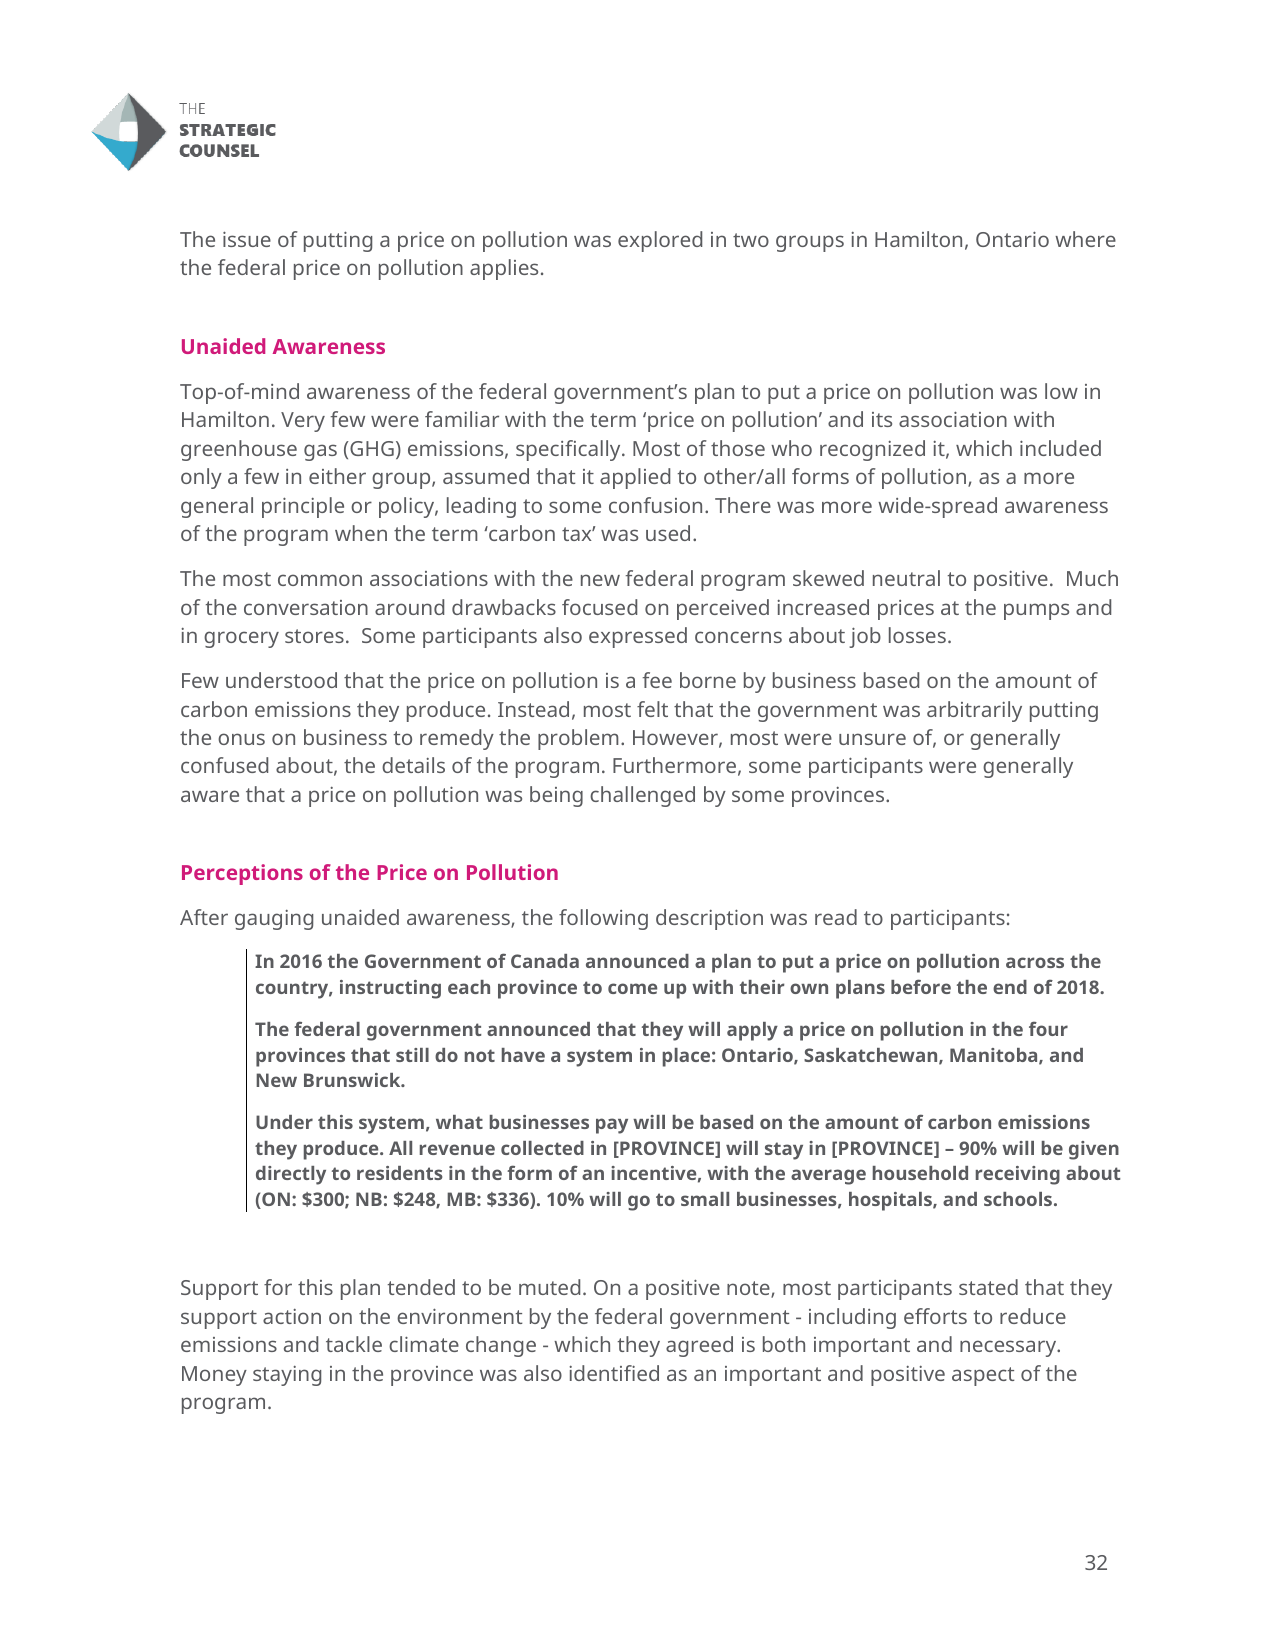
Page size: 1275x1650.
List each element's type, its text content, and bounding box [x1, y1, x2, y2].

text Support for this plan tended to be muted. On a positive note, most participants stated that they support action on the environment by the federal government - including efforts to reduce emissions and tackle climate change - which they agreed is both important and necessary. Money staying in the province was also identified as an important and positive aspect of the program. [180, 1273, 1125, 1416]
text Top-of-mind awareness of the federal government’s plan to put a price on pollution was low in Hamilton. Very few were familiar with the term ‘price on pollution’ and its association with greenhouse gas (GHG) emissions, specifically. Most of those who recognized it, which included only a few in either group, assumed that it applied to other/all forms of pollution, as a more general principle or policy, leading to some confusion. There was more wide-spread awareness of the program when the term ‘carbon tax’ was used. [180, 377, 1125, 548]
text In 2016 the Government of Canada announced a plan to put a price on pollution across the country, instructing each province to come up with their own plans before the end of 2018. [247, 949, 1125, 1000]
text The federal government announced that they will apply a price on pollution in the four provinces that still do not have a system in place: Ontario, Saskatchewan, Manitoba, and New Brunswick. [247, 1016, 1125, 1093]
subtitle Unaided Awareness [180, 332, 1126, 360]
text After gauging unaided awareness, the following description was read to participants: [180, 903, 1125, 932]
picture [91, 90, 508, 174]
text The most common associations with the new federal program skewed neutral to positive. Much of the conversation around drawbacks focused on perceived increased prices at the pumps and in grocery stores. Some participants also expressed concerns about job losses. [180, 564, 1125, 649]
text The issue of putting a price on pollution was explored in two groups in Hamilton, Ontario where the federal price on pollution applies. [180, 225, 1125, 282]
subtitle Perceptions of the Price on Pollution [180, 858, 1126, 887]
text Few understood that the price on pollution is a fee borne by business based on the amount of carbon emissions they produce. Instead, most felt that the government was arbitrarily putting the onus on business to remedy the problem. However, most were unsure of, or generally confused about, the details of the program. Furthermore, some participants were generally aware that a price on pollution was being challenged by some provinces. [180, 666, 1125, 808]
text Under this system, what businesses pay will be based on the amount of carbon emissions they produce. All revenue collected in [PROVINCE] will stay in [PROVINCE] – 90% will be given directly to residents in the form of an incentive, with the average household receiving about (ON: $300; NB: $248, MB: $336). 10% will go to small businesses, hospitals, and schools. [247, 1109, 1125, 1212]
